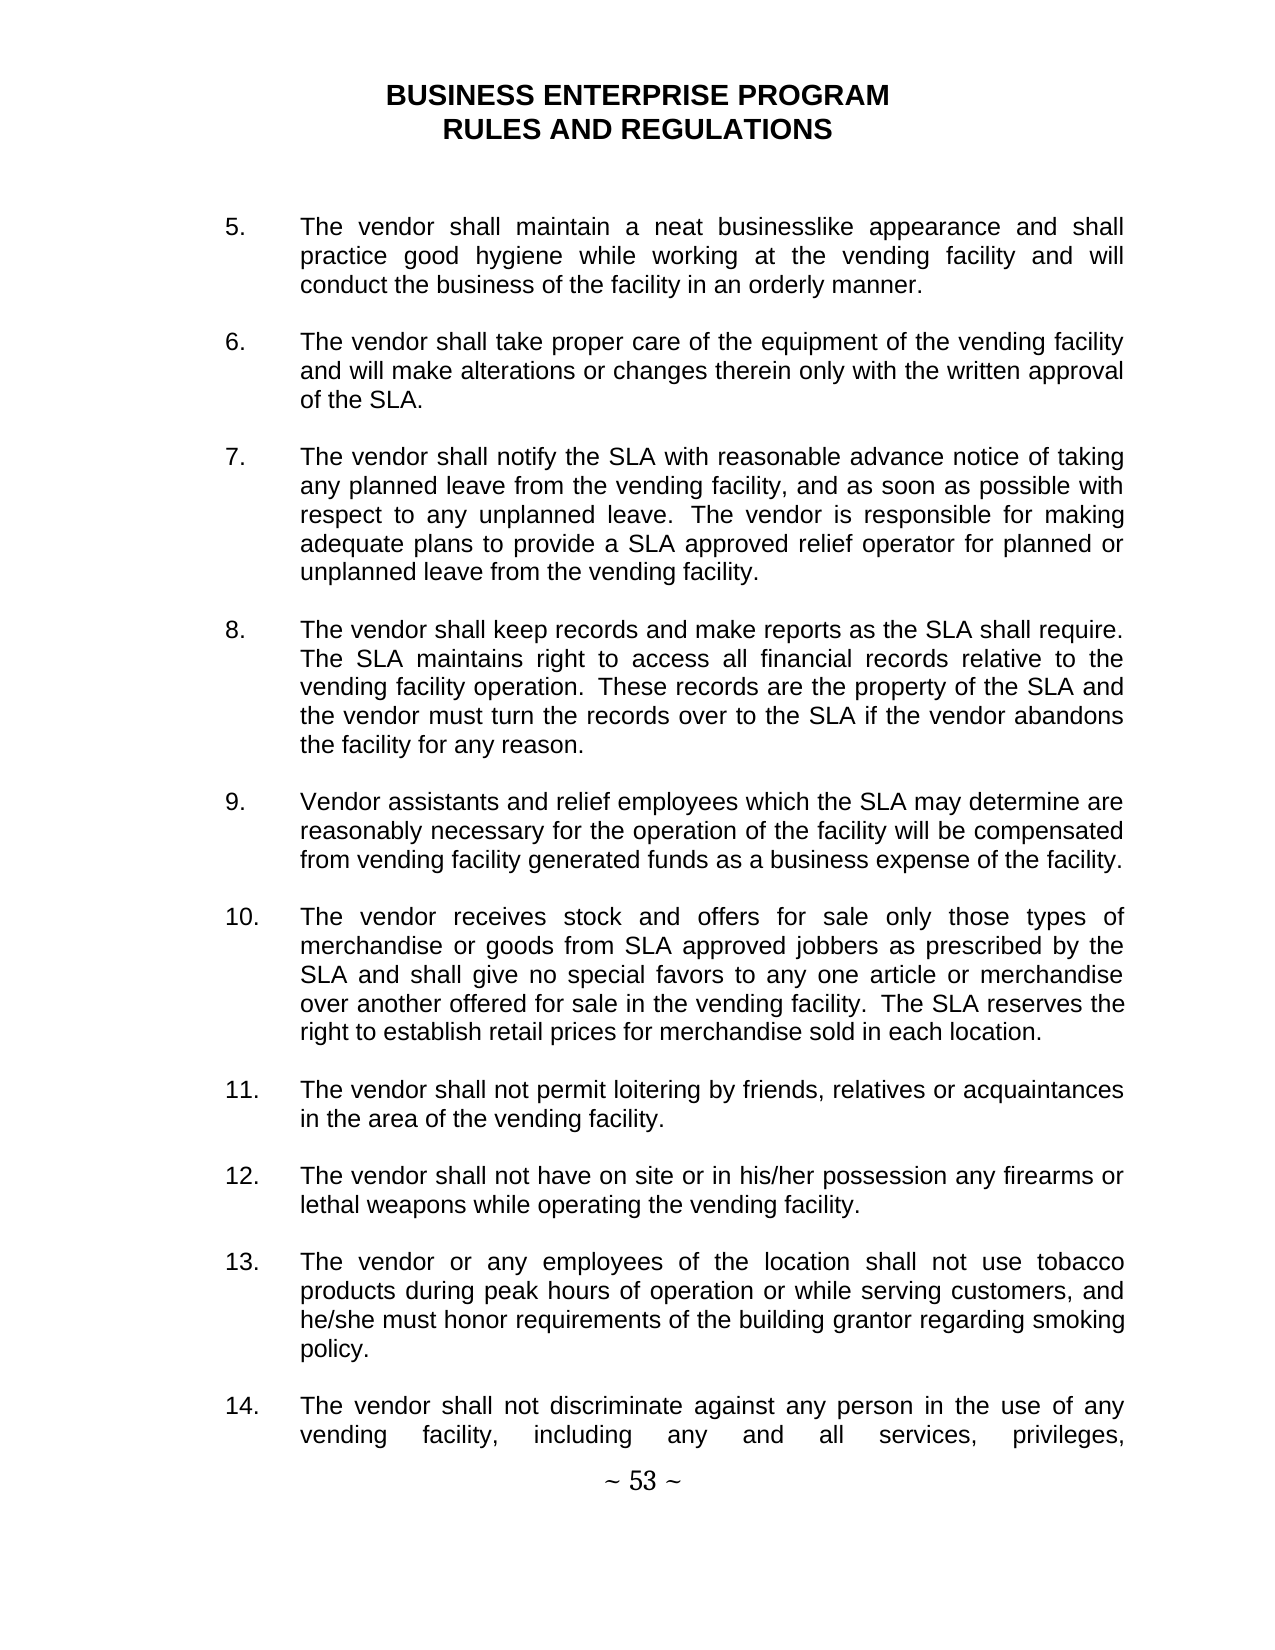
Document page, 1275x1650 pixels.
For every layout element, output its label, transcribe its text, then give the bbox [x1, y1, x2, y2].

list The vendor shall notify the SLA with reasonable advance notice of taking any planned leave from the vending facility, and as soon as possible with respect to any unplanned leave. The vendor is responsible for making adequate plans to provide a SLA approved relief operator for planned or unplanned leave from the vending facility. [225, 442, 1126, 586]
list The vendor shall not have on site or in his/her possession any firearms or lethal weapons while operating the vending facility. [225, 1161, 1126, 1219]
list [225, 1391, 1126, 1449]
list The vendor or any employees of the location shall not use tobacco products during peak hours of operation or while serving customers, and he/she must honor requirements of the building grantor regarding smoking policy. [225, 1247, 1126, 1362]
list The vendor shall not permit loitering by friends, relatives or acquaintances in the area of the vending facility. [225, 1075, 1126, 1132]
list The vendor shall take proper care of the equipment of the vending facility and will make alterations or changes therein only with the written approval of the SLA. [225, 327, 1126, 413]
list The vendor shall maintain a neat businesslike appearance and shall practice good hygiene while working at the vending facility and will conduct the business of the facility in an orderly manner. [225, 212, 1126, 298]
list The vendor receives stock and offers for sale only those types of merchandise or goods from SLA approved jobbers as prescribed by the SLA and shall give no special favors to any one article or merchandise over another offered for sale in the vending facility. The SLA reserves the right to establish retail prices for merchandise sold in each location. [225, 902, 1125, 1046]
list The vendor shall keep records and make reports as the SLA shall require. The SLA maintains right to access all financial records relative to the vending facility operation. These records are the property of the SLA and the vendor must turn the records over to the SLA if the vendor abandons the facility for any reason. [225, 615, 1126, 759]
list Vendor assistants and relief employees which the SLA may determine are reasonably necessary for the operation of the facility will be compensated from vending facility generated funds as a business expense of the facility. [225, 787, 1125, 874]
